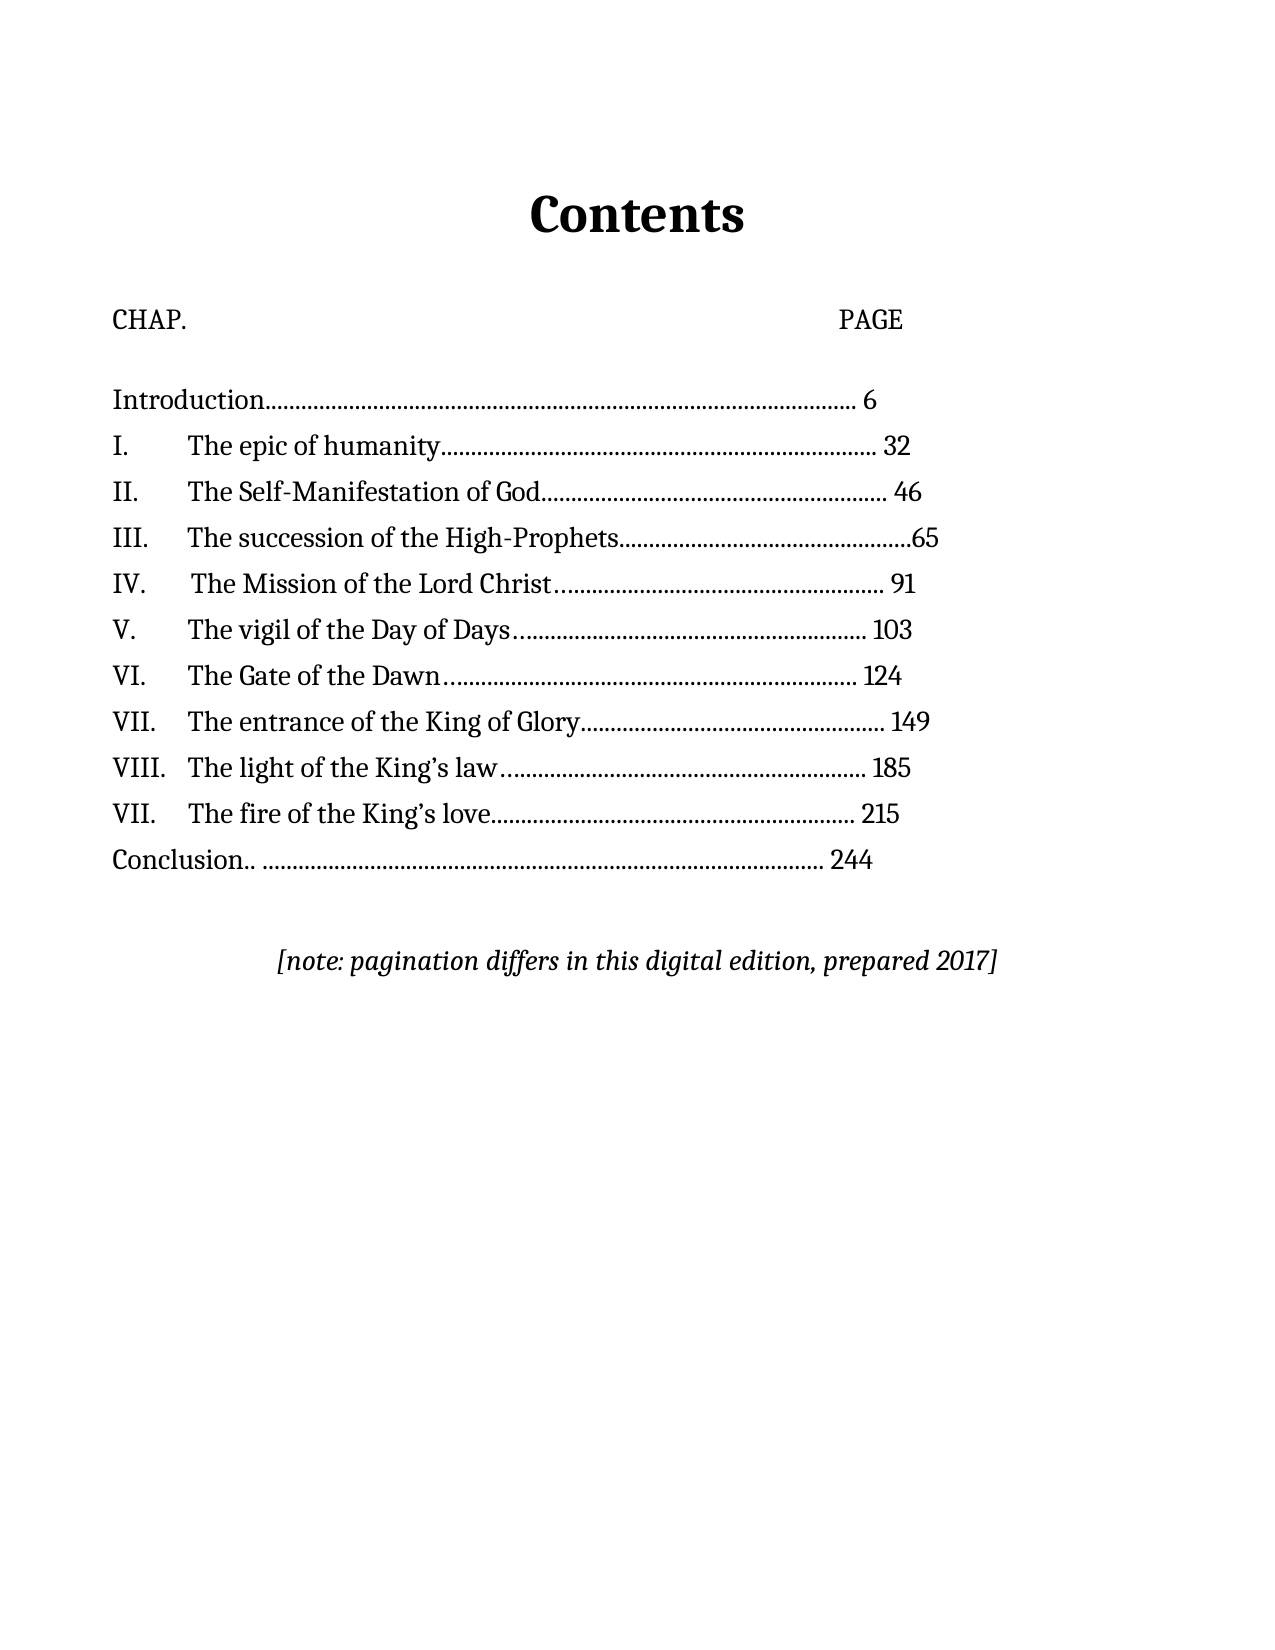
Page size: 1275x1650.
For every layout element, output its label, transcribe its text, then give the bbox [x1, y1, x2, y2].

text VII. The fire of the King’s love............................................................. 215 [112, 797, 1162, 831]
text VII. The entrance of the King of Glory................................................... 149 [112, 705, 1162, 739]
text Conclusion.. .............................................................................................. 244 [112, 843, 1162, 877]
text Contents [112, 183, 1162, 246]
text III. The succession of the High-Prophets.................................................65 [112, 521, 1162, 554]
text V. The vigil of the Day of Days…........................................................ 103 [112, 613, 1162, 647]
text VI. The Gate of the Dawn….................................................................. 124 [112, 659, 1162, 693]
text Introduction................................................................................................... 6 [112, 383, 1162, 416]
text [note: pagination differs in this digital edition, prepared 2017] [112, 944, 1162, 977]
text II. The Self-Manifestation of God.......................................................... 46 [112, 475, 1162, 508]
text IV. The Mission of the Lord Christ….................................................... 91 [112, 567, 1162, 601]
text VIII. The light of the King’s law….......................................................... 185 [112, 751, 1162, 785]
text I. The epic of humanity......................................................................... 32 [112, 429, 1162, 462]
text CHAP. PAGE [112, 303, 1162, 337]
